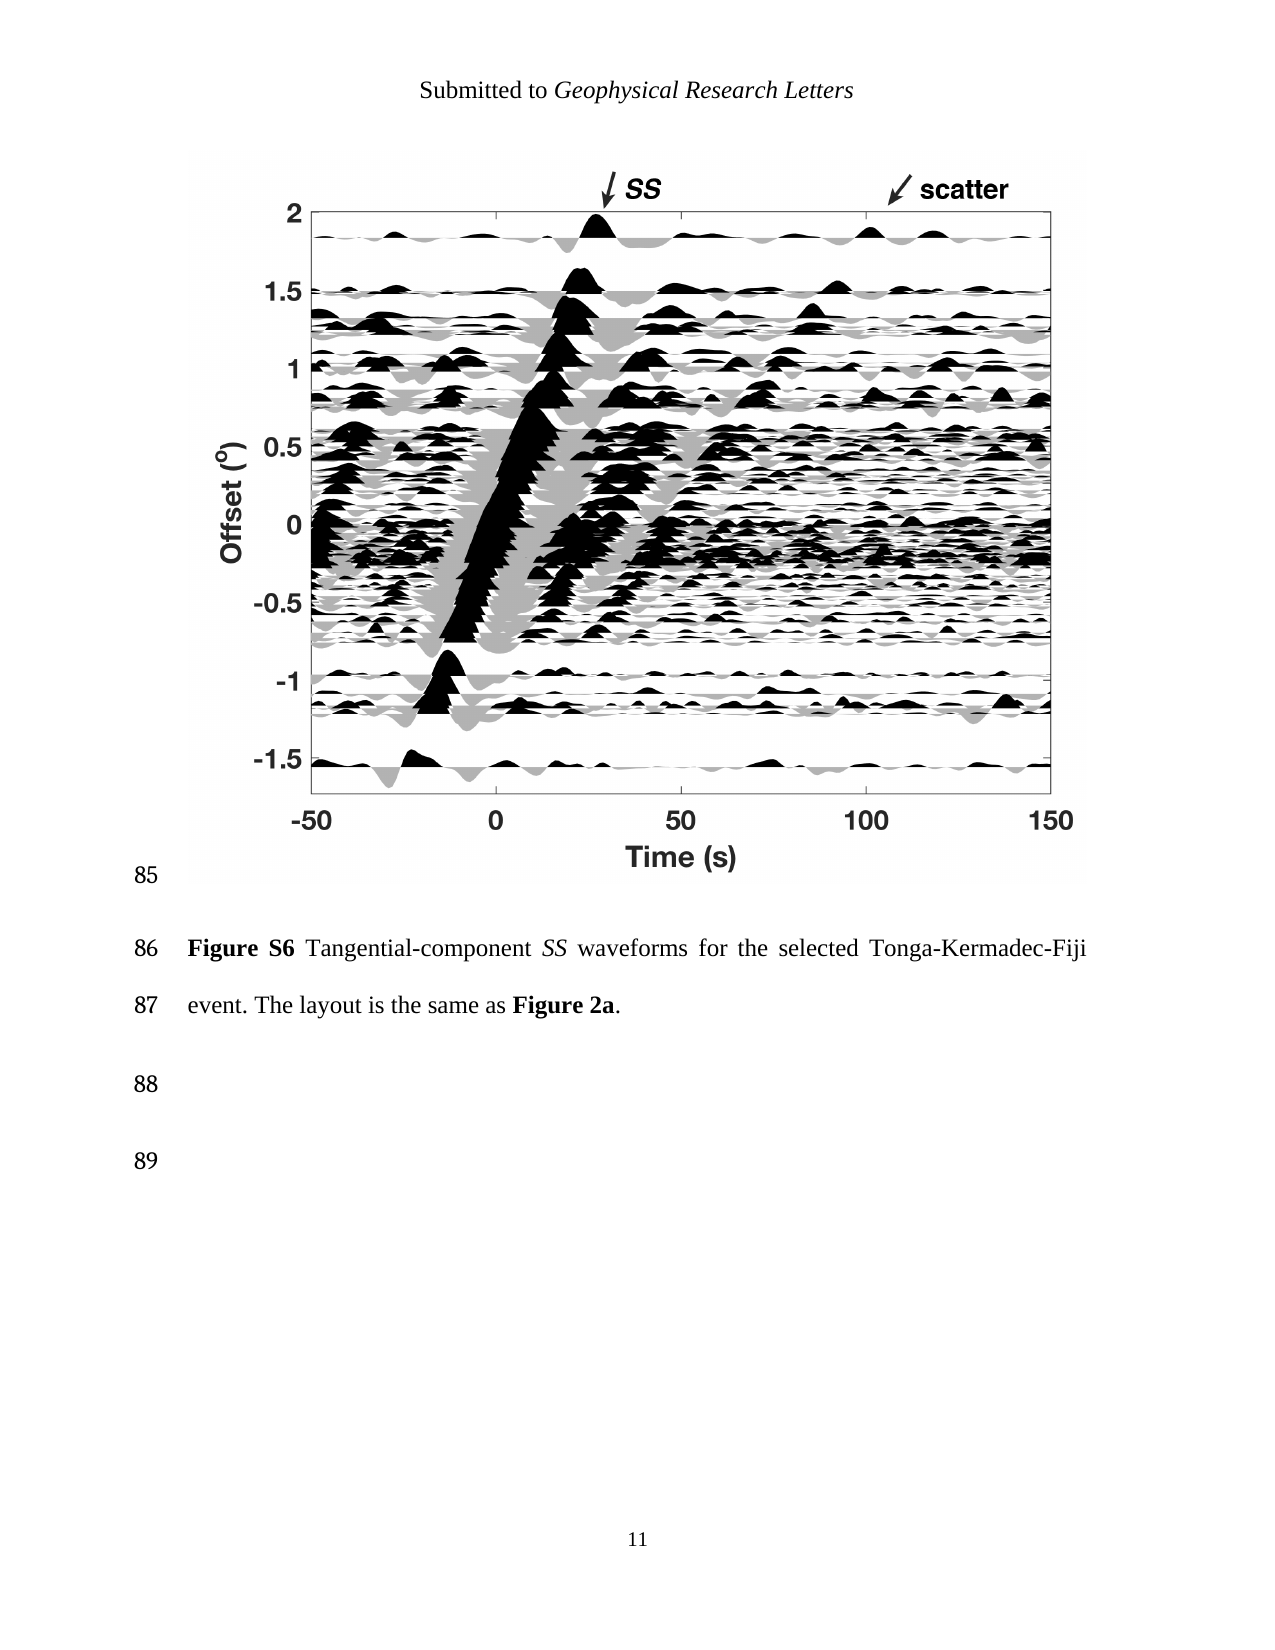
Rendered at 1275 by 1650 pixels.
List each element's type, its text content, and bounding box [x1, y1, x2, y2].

text Figure S6 Tangential-component SS waveforms for the selected Tonga-Kermadec-Fiji event. The layout is the same as Figure 2a. [187, 933, 1087, 1019]
picture [187, 150, 1088, 884]
